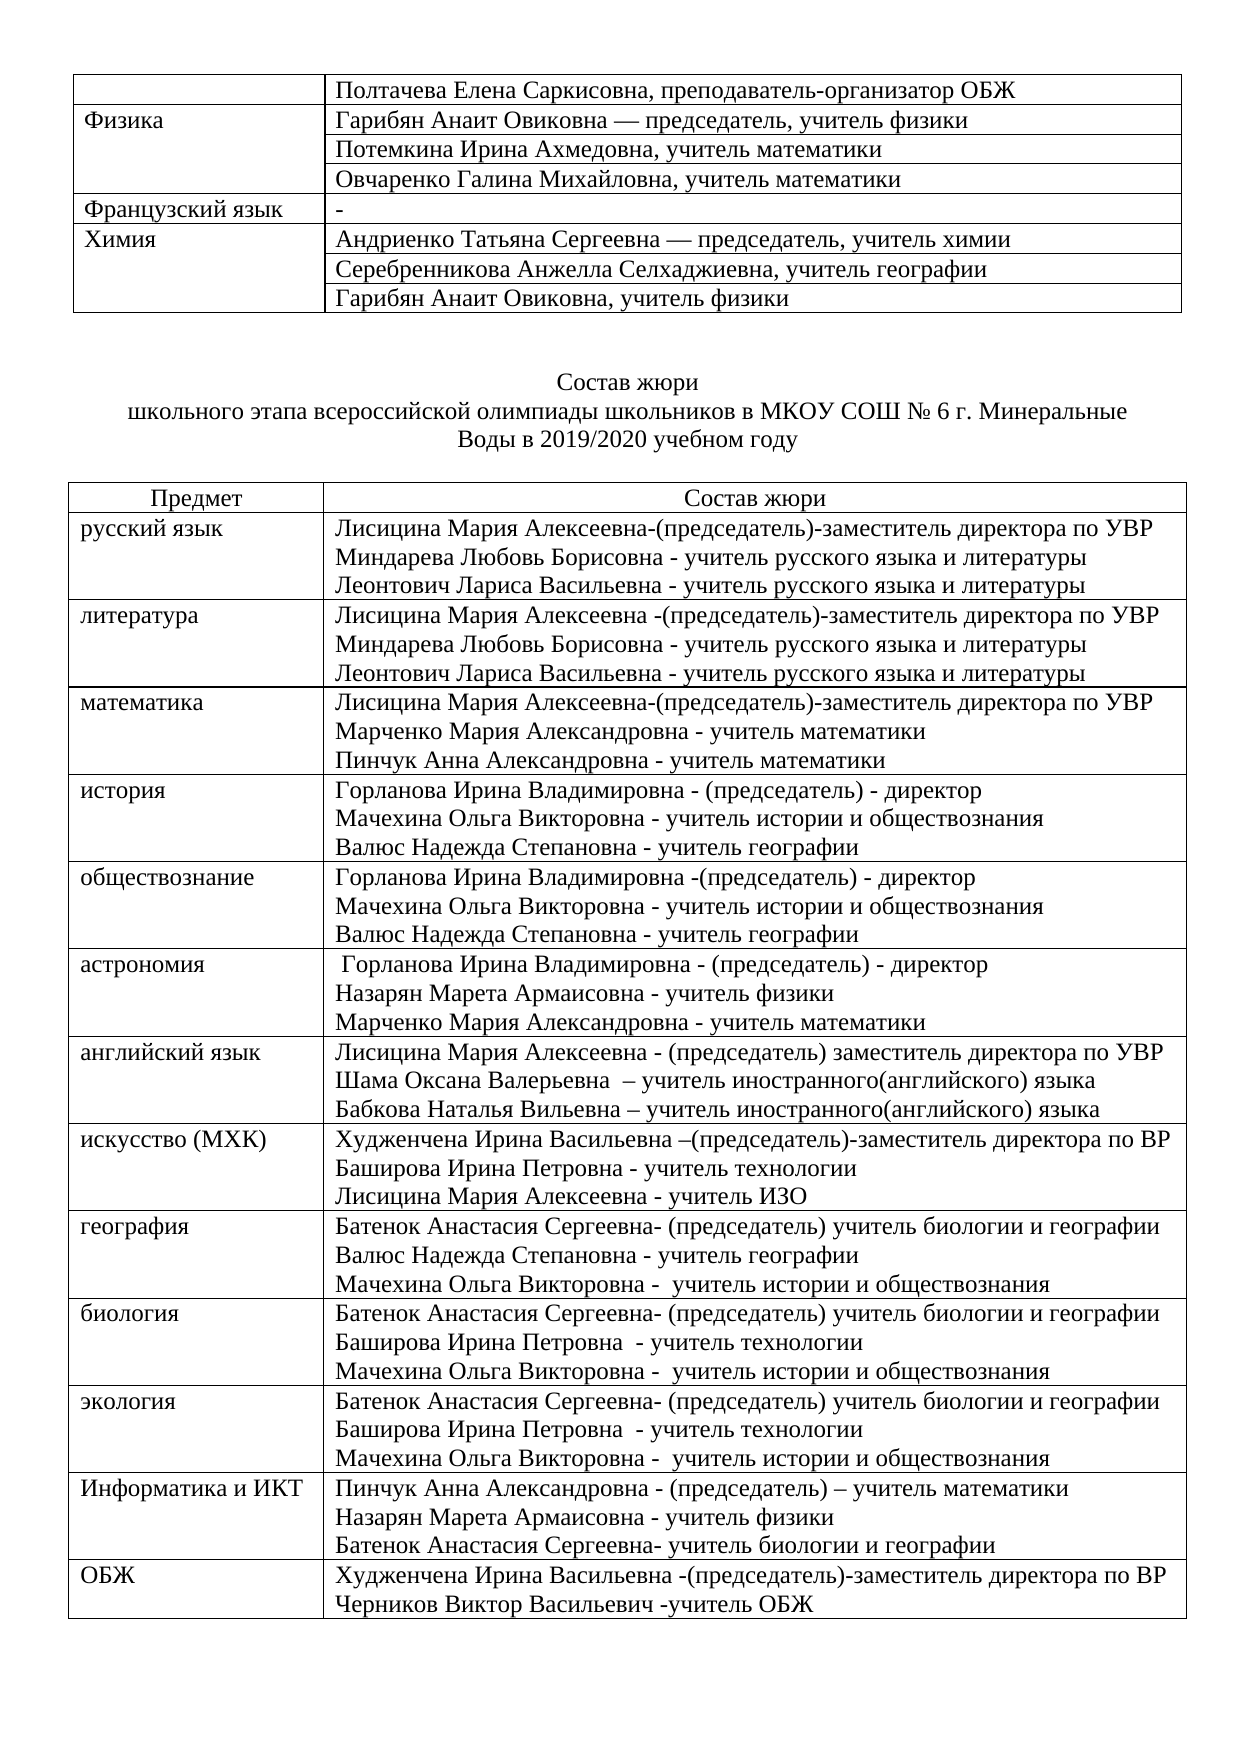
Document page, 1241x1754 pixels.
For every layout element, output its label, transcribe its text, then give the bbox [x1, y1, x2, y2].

table_cell экология [69, 1386, 323, 1472]
table_cell Горланова Ирина Владимировна - (председатель) - директор Назарян Марета Армаисовна - учитель физики Марченко Мария Александровна - учитель математики [324, 949, 1186, 1036]
table_cell Химия [74, 224, 324, 312]
table_cell английский язык [69, 1037, 323, 1123]
table_cell Гарибян Анаит Овиковна — председатель, учитель физики [326, 105, 1181, 133]
table_cell математика [69, 688, 323, 774]
table_cell Лисицина Мария Алексеевна-(председатель)-заместитель директора по УВР Марченко Мария Александровна - учитель математики Пинчук Анна Александровна - учитель математики [324, 688, 1186, 774]
table_cell Пинчук Анна Александровна - (председатель) – учитель математики Назарян Марета Армаисовна - учитель физики Батенок Анастасия Сергеевна- учитель биологии и географии [324, 1473, 1186, 1559]
table_cell обществознание [69, 862, 323, 948]
table_cell ОБЖ [69, 1560, 323, 1618]
table_cell Лисицина Мария Алексеевна -(председатель)-заместитель директора по УВР Миндарева Любовь Борисовна - учитель русского языка и литературы Леонтович Лариса Васильевна - учитель русского языка и литературы [324, 600, 1186, 686]
table_cell Информатика и ИКТ [69, 1473, 323, 1559]
table_cell биология [69, 1299, 323, 1385]
table_cell Потемкина Ирина Ахмедовна, учитель математики [326, 135, 1181, 163]
table_cell - [326, 194, 1181, 223]
table_cell география [69, 1211, 323, 1297]
table_cell Горланова Ирина Владимировна -(председатель) - директор Мачехина Ольга Викторовна - учитель истории и обществознания Валюс Надежда Степановна - учитель географии [324, 862, 1186, 948]
table_cell Серебренникова Анжелла Селхаджиевна, учитель географии [326, 254, 1181, 282]
table_cell Батенок Анастасия Сергеевна- (председатель) учитель биологии и географии Баширова Ирина Петровна - учитель технологии Мачехина Ольга Викторовна - учитель истории и обществознания [324, 1386, 1186, 1472]
table_cell Овчаренко Галина Михайловна, учитель математики [326, 164, 1181, 193]
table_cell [324, 1560, 1186, 1618]
table_cell Батенок Анастасия Сергеевна- (председатель) учитель биологии и географии Валюс Надежда Степановна - учитель географии Мачехина Ольга Викторовна - учитель истории и обществознания [324, 1211, 1186, 1297]
table_cell Французский язык [74, 194, 324, 223]
text школьного этапа всероссийской олимпиады школьников в МКОУ СОШ № 6 г. Минеральные Воды в 2019/2020 учебном году [103, 396, 1152, 453]
table_cell литература [69, 600, 323, 686]
table_cell история [69, 775, 323, 861]
table_cell Лисицина Мария Алексеевна - (председатель) заместитель директора по УВР Шама Оксана Валерьевна – учитель иностранного(английского) языка Бабкова Наталья Вильевна – учитель иностранного(английского) языка [324, 1037, 1186, 1123]
table_cell Физика [74, 105, 324, 193]
table_cell Горланова Ирина Владимировна - (председатель) - директор Мачехина Ольга Викторовна - учитель истории и обществознания Валюс Надежда Степановна - учитель географии [324, 775, 1186, 861]
table_cell Андриенко Татьяна Сергеевна — председатель, учитель химии [326, 224, 1181, 253]
table_cell Гарибян Анаит Овиковна, учитель физики [326, 284, 1181, 312]
table_cell искусство (МХК) [69, 1124, 323, 1210]
table_cell Полтачева Елена Саркисовна, преподаватель-организатор ОБЖ [326, 75, 1181, 104]
table_cell астрономия [69, 949, 323, 1036]
table_cell Лисицина Мария Алексеевна-(председатель)-заместитель директора по УВР Миндарева Любовь Борисовна - учитель русского языка и литературы Леонтович Лариса Васильевна - учитель русского языка и литературы [324, 513, 1186, 599]
table_header Состав жюри [324, 483, 1186, 512]
text Состав жюри [103, 367, 1152, 396]
table_cell Батенок Анастасия Сергеевна- (председатель) учитель биологии и географии Баширова Ирина Петровна - учитель технологии Мачехина Ольга Викторовна - учитель истории и обществознания [324, 1299, 1186, 1385]
table_cell русский язык [69, 513, 323, 599]
table_header Предмет [69, 483, 323, 512]
table_cell Худженчена Ирина Васильевна –(председатель)-заместитель директора по ВР Баширова Ирина Петровна - учитель технологии Лисицина Мария Алексеевна - учитель ИЗО [324, 1124, 1186, 1210]
